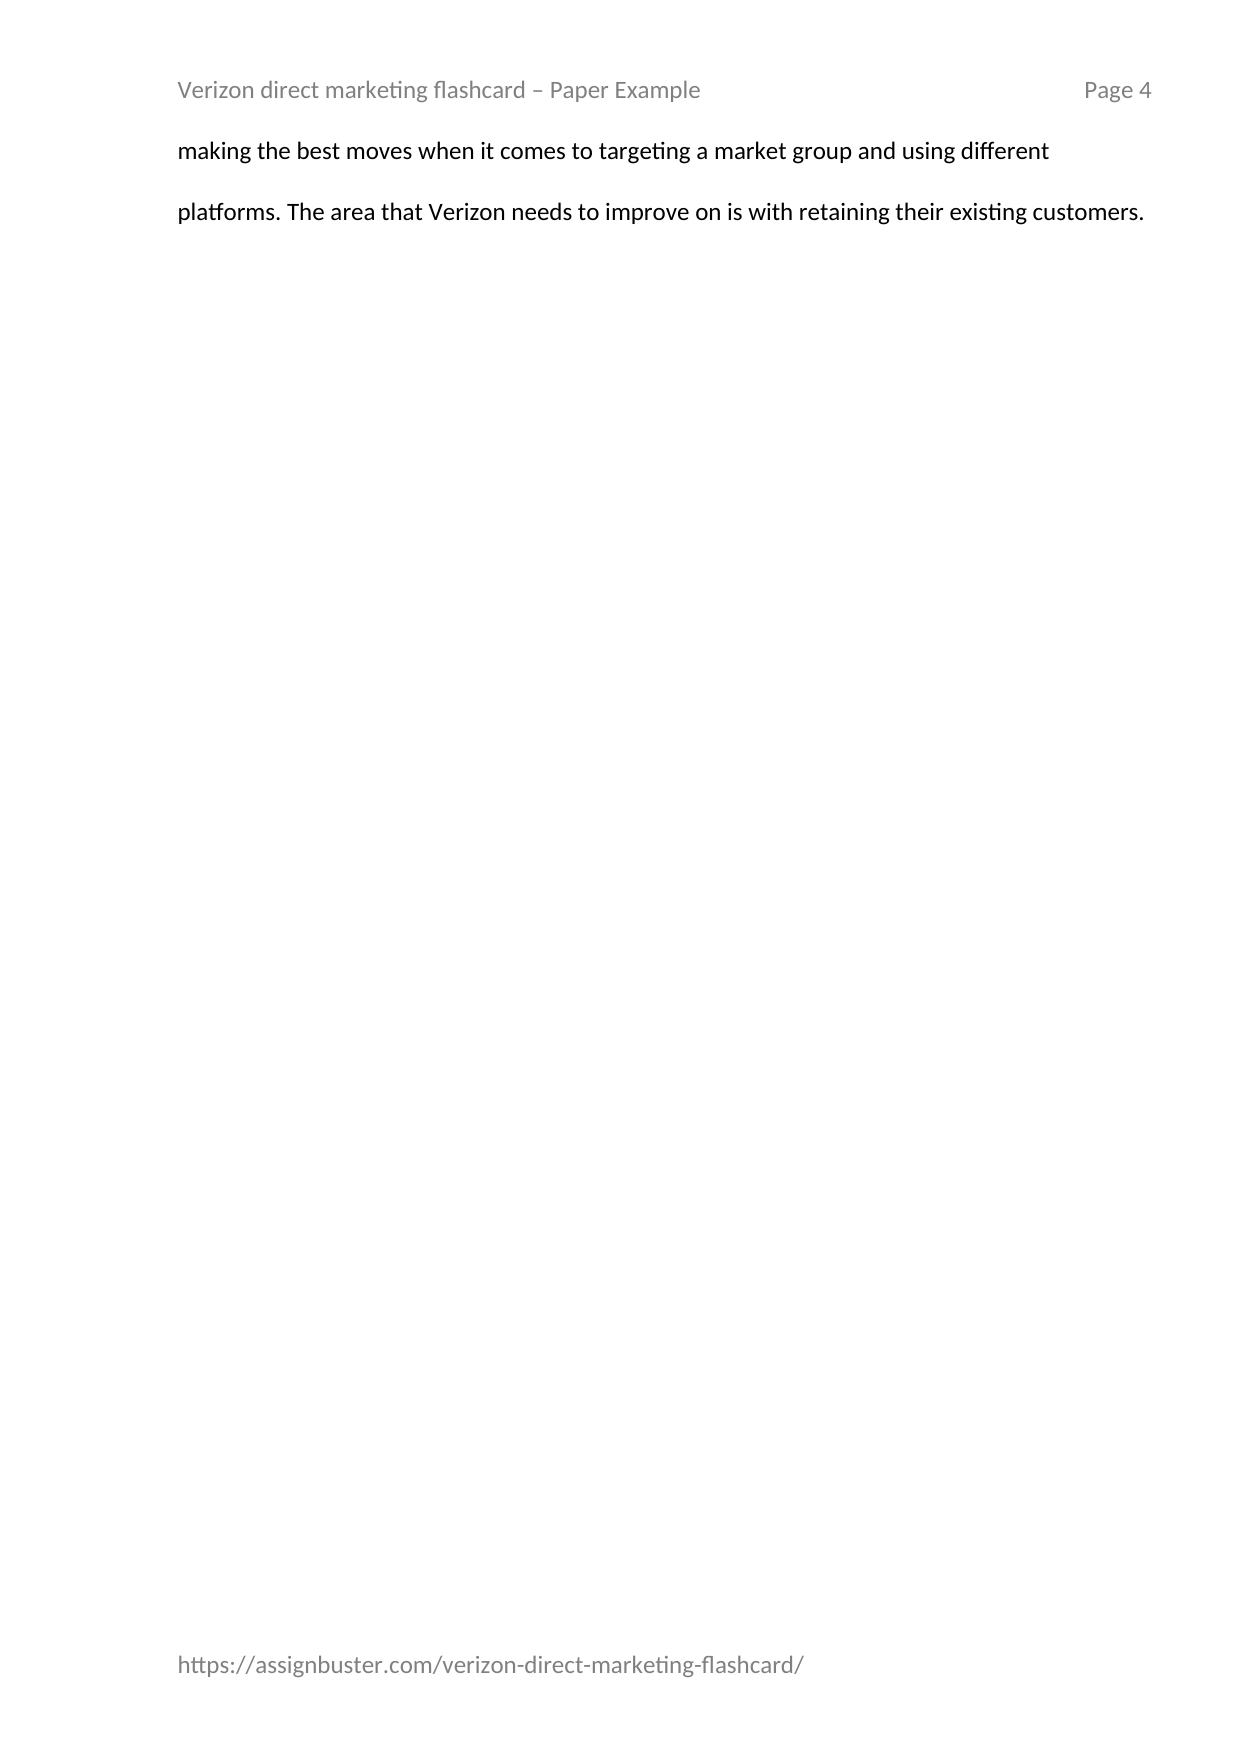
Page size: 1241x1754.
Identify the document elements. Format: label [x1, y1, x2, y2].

text [177, 135, 1152, 226]
